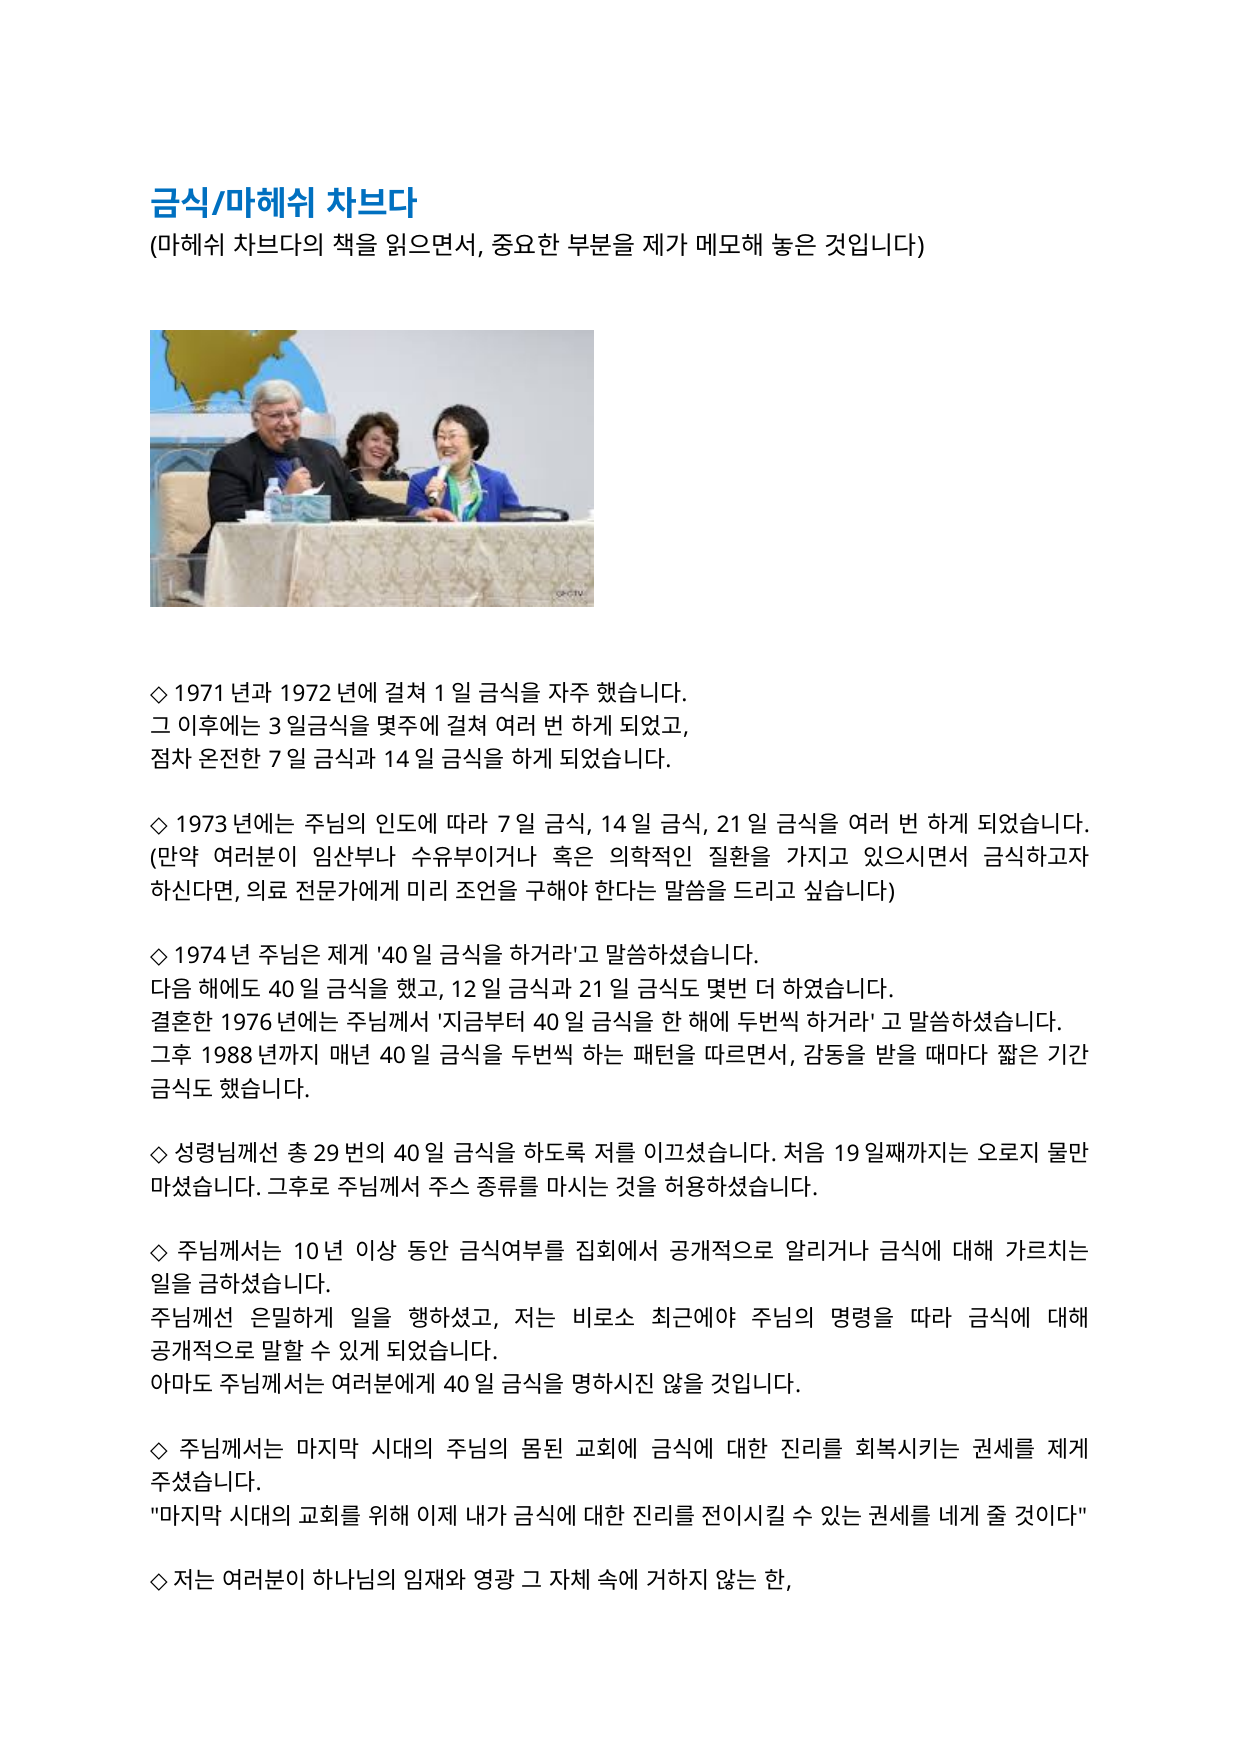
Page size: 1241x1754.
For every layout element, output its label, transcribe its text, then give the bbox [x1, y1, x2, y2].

text 금식/마헤쉬 차브다 [150, 177, 1090, 226]
text 점차 온전한 7일 금식과 14일 금식을 하게 되었습니다. [150, 741, 1090, 775]
text ◇ 주님께서는 10년 이상 동안 금식여부를 집회에서 공개적으로 알리거나 금식에 대해 가르치는 일을 금하셨습니다. [150, 1233, 1090, 1300]
text (마헤쉬 차브다의 책을 읽으면서, 중요한 부분을 제가 메모해 놓은 것입니다) [150, 226, 1090, 262]
text ◇ 1973년에는 주님의 인도에 따라 7일 금식, 14일 금식, 21일 금식을 여러 번 하게 되었습니다. (만약 여러분이 임산부나 수유부이거나 혹은 의학적인 질환을 가지고 있으시면서 금식하고자 하신다면, 의료 전문가에게 미리 조언을 구해야 한다는 말씀을 드리고 싶습니다) [150, 806, 1090, 906]
text 결혼한 1976년에는 주님께서 '지금부터 40일 금식을 한 해에 두번씩 하거라' 고 말씀하셨습니다. [150, 1004, 1090, 1037]
text ◇ 주님께서는 마지막 시대의 주님의 몸된 교회에 금식에 대한 진리를 회복시키는 권세를 제게 주셨습니다. [150, 1431, 1090, 1498]
text ◇ 성령님께선 총29번의 40일 금식을 하도록 저를 이끄셨습니다. 처음 19일째까지는 오로지 물만 마셨습니다. 그후로 주님께서 주스 종류를 마시는 것을 허용하셨습니다. [150, 1135, 1090, 1202]
text 주님께선 은밀하게 일을 행하셨고, 저는 비로소 최근에야 주님의 명령을 따라 금식에 대해 공개적으로 말할 수 있게 되었습니다. [150, 1300, 1090, 1366]
text 다음 해에도 40일 금식을 했고, 12일 금식과 21일 금식도 몇번 더 하였습니다. [150, 971, 1090, 1004]
text "마지막 시대의 교회를 위해 이제 내가 금식에 대한 진리를 전이시킬 수 있는 권세를 네게 줄 것이다" [150, 1498, 1090, 1531]
text 그 이후에는 3일금식을 몇주에 걸쳐 여러 번 하게 되었고, [150, 708, 1090, 741]
text 아마도 주님께서는 여러분에게 40일 금식을 명하시진 않을 것입니다. [150, 1366, 1090, 1400]
text ◇ 1971년과 1972년에 걸쳐 1일 금식을 자주 했습니다. [150, 675, 1090, 708]
text 그후 1988년까지 매년 40일 금식을 두번씩 하는 패턴을 따르면서, 감동을 받을 때마다 짧은 기간 금식도 했습니다. [150, 1037, 1090, 1104]
picture [150, 330, 594, 607]
text ◇ 저는 여러분이 하나님의 임재와 영광 그 자체 속에 거하지 않는 한, [150, 1562, 1090, 1596]
text ◇ 1974년 주님은 제게 '40일 금식을 하거라'고 말씀하셨습니다. [150, 937, 1090, 971]
